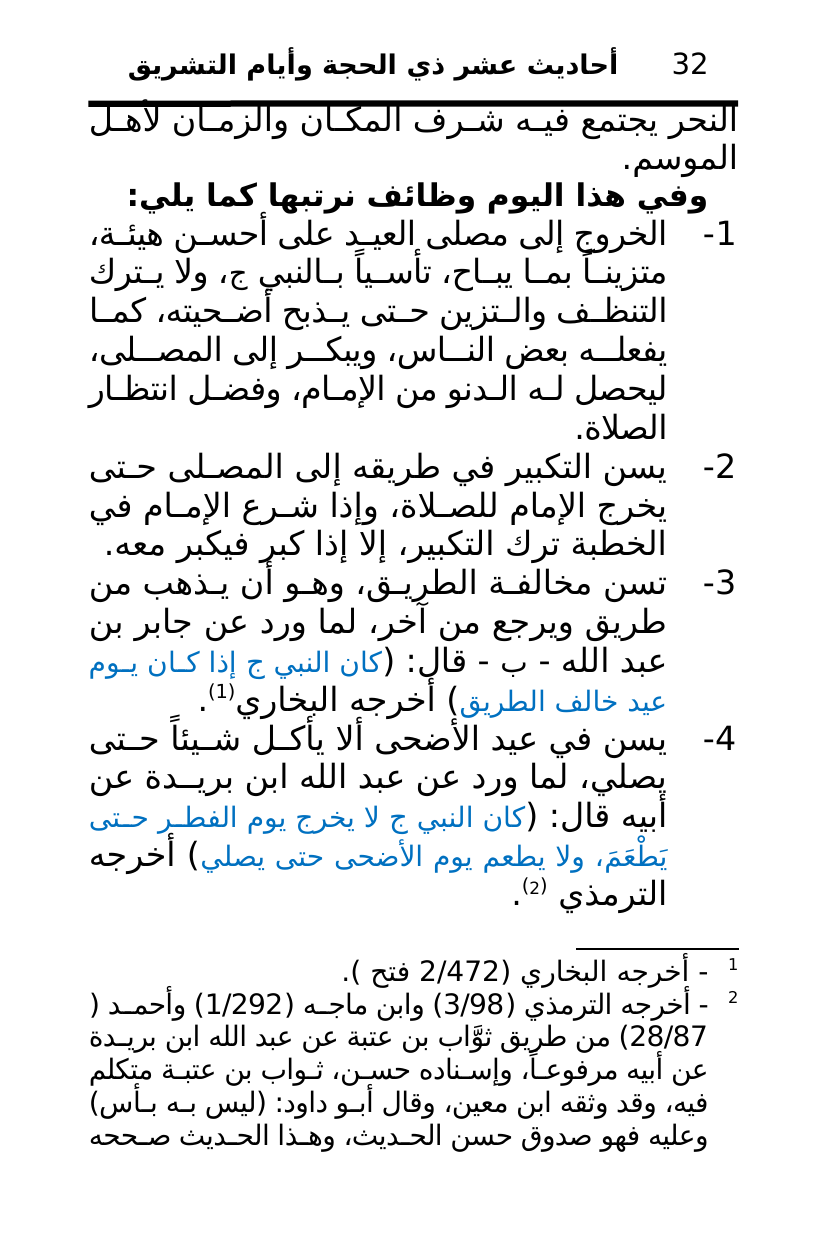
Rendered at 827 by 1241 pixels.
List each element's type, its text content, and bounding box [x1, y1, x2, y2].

text وفي هذا اليوم وظائف نرتبها كما يلي: [89, 178, 738, 214]
text وعيد النحر أفضل من عيد الفطر، لأن عيد النحر فيه الصلاة والذبح، وذلك فيه الصدقة والصلاة، والنحر أفضل من الصدقة، كما أن يوم النحر يجتمع فيه شرف المكان والزمان لأهل الموسم. [89, 100, 738, 178]
list يسن في عيد الأضحى ألا يأكل شيئاً حتى يصلي، لما ورد عن عبد الله ابن بريدة عن أبيه قال: (كان النبي ج لا يخرج يوم الفطر حتى يَطْعَمَ، ولا يطعم يوم الأضحى حتى يصلي) أخرجه الترمذي (). [89, 719, 703, 913]
list الخروج إلى مصلى العيد على أحسن هيئة، متزيناً بما يباح، تأسياً بالنبي ج، ولا يترك التنظف والتزين حتى يذبح أضحيته، كما يفعله بعض الناس، ويبكر إلى المصلى، ليحصل له الدنو من الإمام، وفضل انتظار الصلاة. [89, 214, 703, 447]
list تسن مخالفة الطريق، وهو أن يذهب من طريق ويرجع من آخر، لما ورد عن جابر بن عبد الله - ب - قال: (كان النبي ج إذا كان يوم عيد خالف الطريق) أخرجه البخاري(). [89, 564, 703, 719]
list يسن التكبير في طريقه إلى المصلى حتى يخرج الإمام للصلاة، وإذا شرع الإمام في الخطبة ترك التكبير، إلا إذا كبر فيكبر معه. [89, 447, 703, 564]
